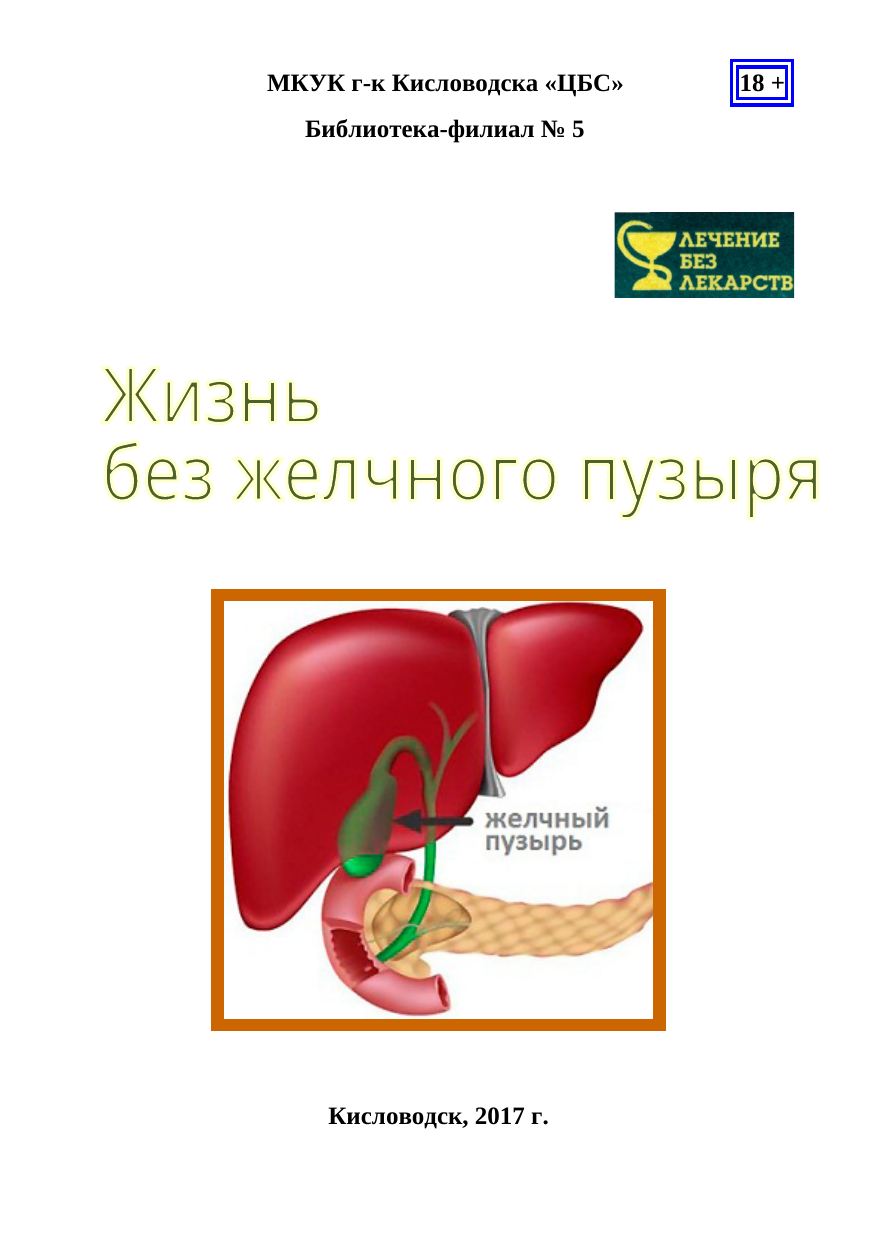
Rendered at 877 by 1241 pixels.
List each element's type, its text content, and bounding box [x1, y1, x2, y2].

text МКУК г-к Кисловодска «ЦБС» 18 + [733, 62, 791, 103]
picture [224, 601, 653, 1019]
picture [614, 212, 795, 298]
text Библиотека-филиал № 5 [83, 114, 794, 142]
text Кисловодск, 2017 г. [83, 1101, 794, 1130]
text МКУК г-к Кисловодска «ЦБС» 18 + [83, 59, 730, 107]
